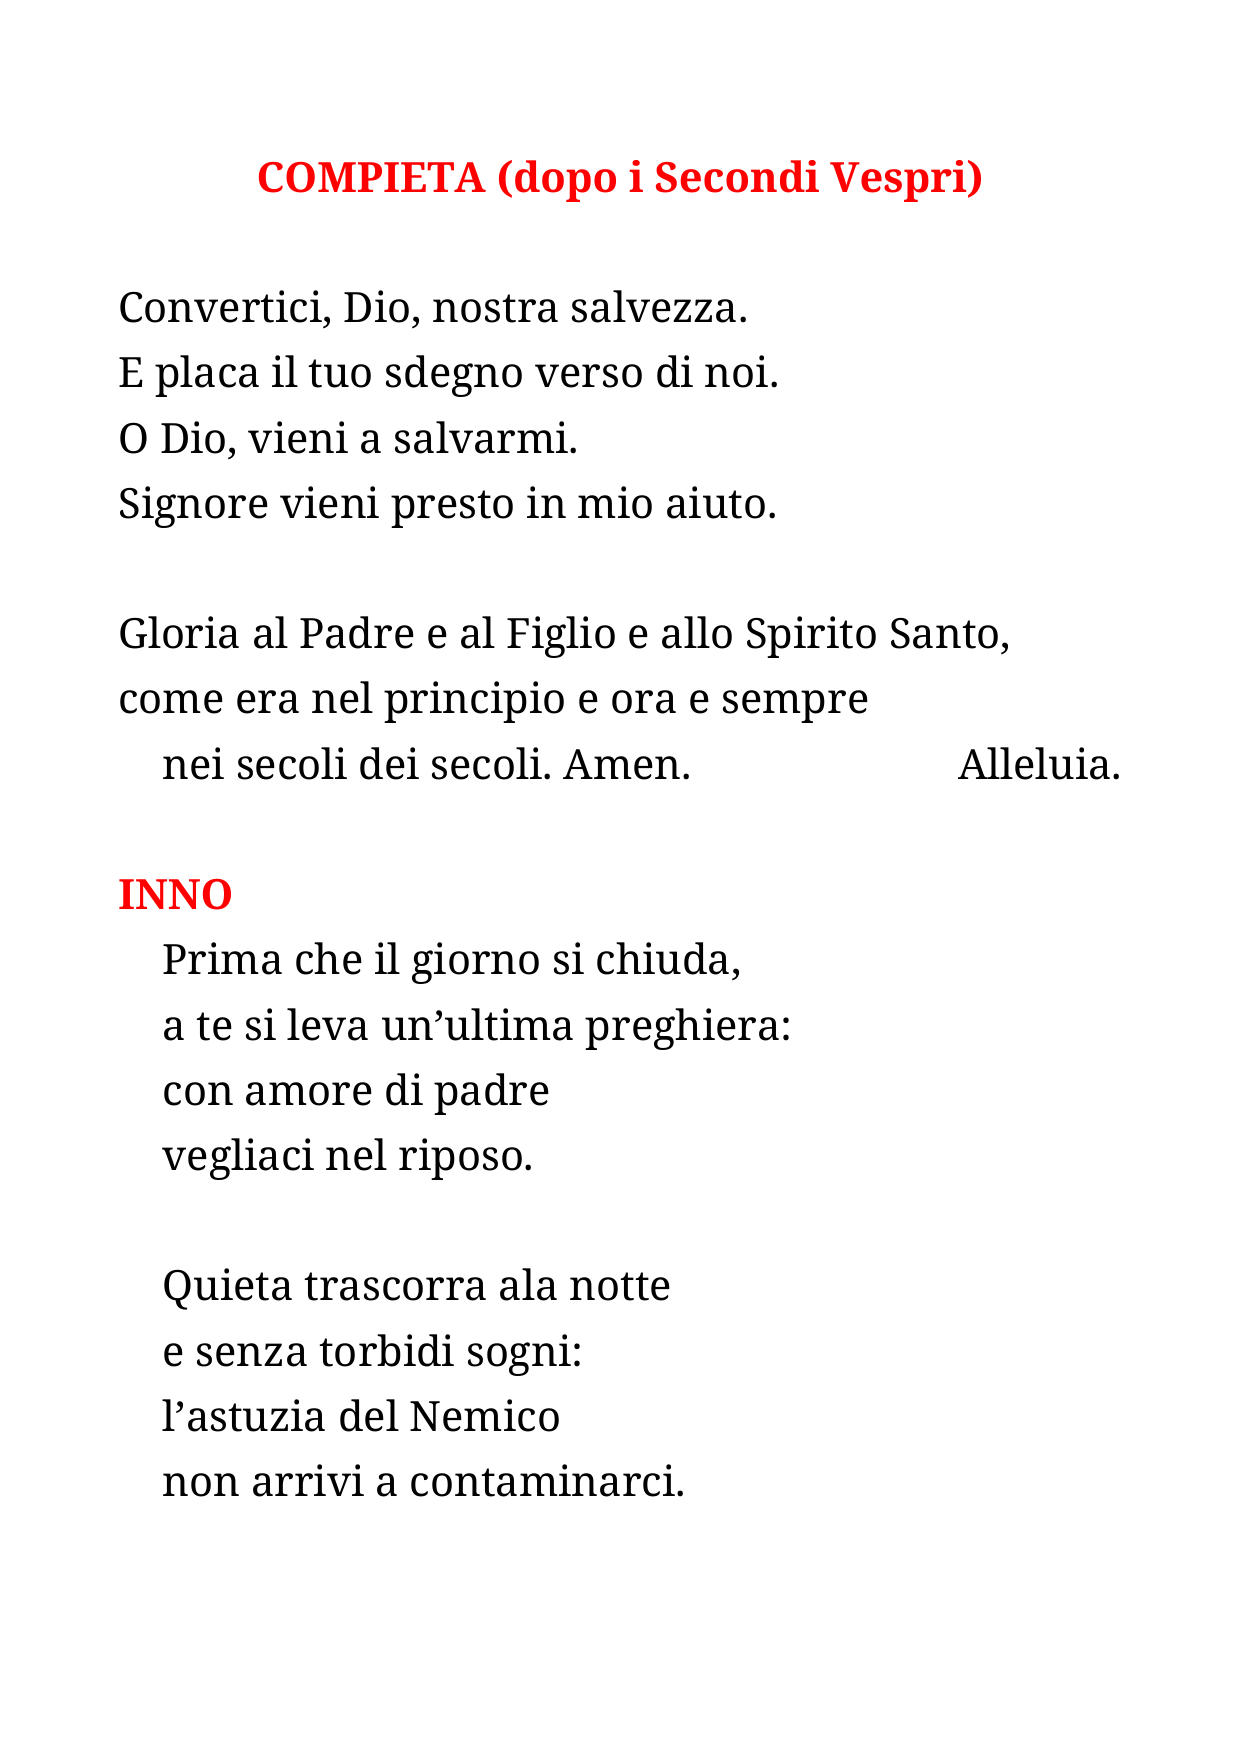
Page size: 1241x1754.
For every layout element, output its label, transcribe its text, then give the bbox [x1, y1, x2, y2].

text Quieta trascorra ala notte [162, 1256, 1122, 1313]
text O Dio, vieni a salvarmi. [118, 408, 1122, 465]
text Convertici, Dio, nostra salvezza. [118, 278, 1122, 335]
text vegliaci nel riposo. [162, 1126, 1122, 1182]
text E placa il tuo sdegno verso di noi. [118, 343, 1122, 400]
text con amore di padre [162, 1061, 1122, 1117]
text Prima che il giorno si chiuda, [162, 930, 1122, 987]
text COMPIETA (dopo i Secondi Vespri) [118, 148, 1122, 204]
text Gloria al Padre e al Figlio e allo Spirito Santo, [118, 604, 1122, 661]
text a te si leva un’ultima preghiera: [162, 995, 1122, 1052]
text INNO [118, 865, 1122, 922]
text come era nel principio e ora e sempre [118, 669, 1122, 726]
text nei secoli dei secoli. Amen. Alleluia. [118, 734, 1122, 791]
text Signore vieni presto in mio aiuto. [118, 474, 1122, 530]
text e senza torbidi sogni: [162, 1321, 1122, 1378]
text non arrivi a contaminarci. [162, 1452, 1122, 1508]
text l’astuzia del Nemico [162, 1387, 1122, 1443]
